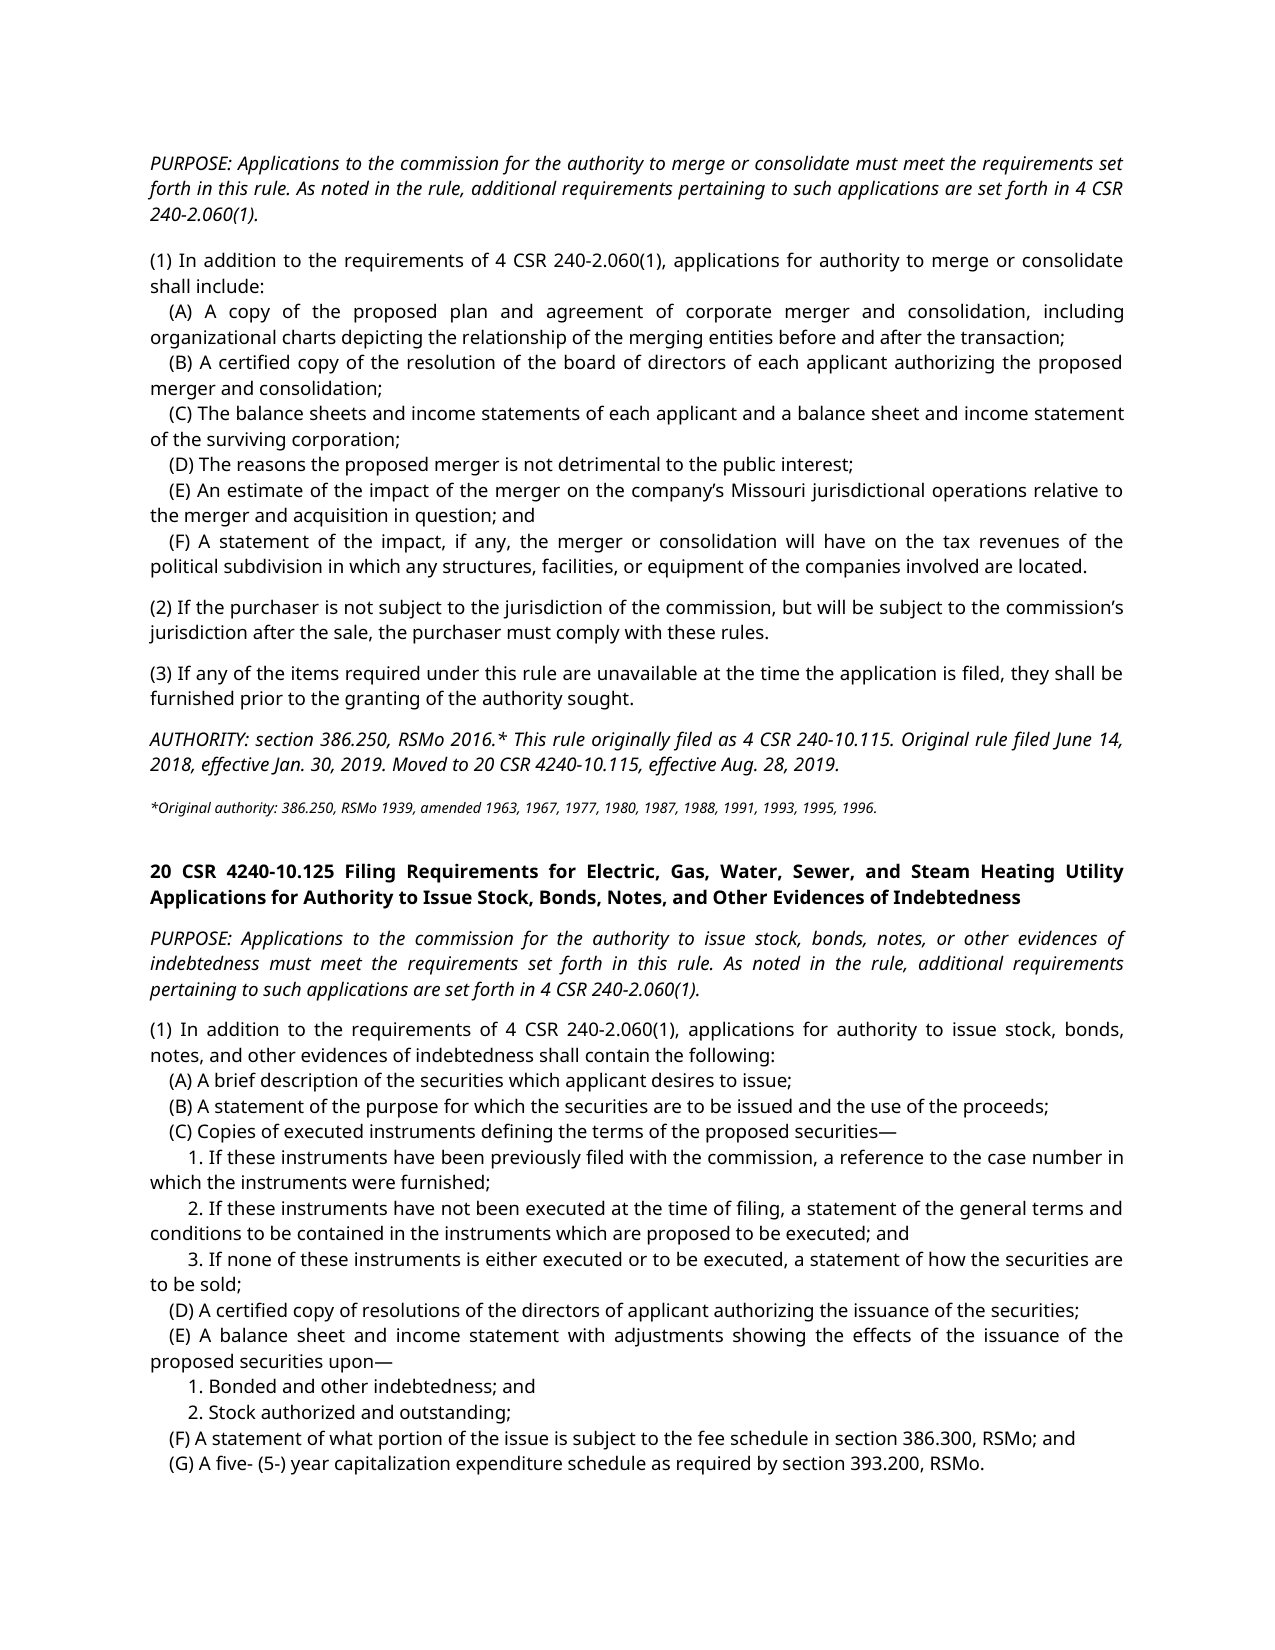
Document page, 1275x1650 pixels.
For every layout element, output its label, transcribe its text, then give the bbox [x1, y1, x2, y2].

text (F) A statement of what portion of the issue is subject to the fee schedule in section 386.300, RSMo; and [150, 1425, 1125, 1450]
text (3) If any of the items required under this rule are unavailable at the time the application is filed, they shall be furnished prior to the granting of the authority sought. [150, 660, 1125, 711]
text (B) A certified copy of the resolution of the board of directors of each applicant authorizing the proposed merger and consolidation; [150, 349, 1125, 401]
text (2) If the purchaser is not subject to the jurisdiction of the commission, but will be subject to the commission’s jurisdiction after the sale, the purchaser must comply with these rules. [150, 594, 1125, 645]
text (D) A certified copy of resolutions of the directors of applicant authorizing the issuance of the securities; [150, 1297, 1125, 1323]
text (F) A statement of the impact, if any, the merger or consolidation will have on the tax revenues of the political subdivision in which any structures, facilities, or equipment of the companies involved are located. [150, 528, 1125, 579]
text 1. Bonded and other indebtedness; and [150, 1374, 1125, 1399]
text *Original authority: 386.250, RSMo 1939, amended 1963, 1967, 1977, 1980, 1987, 1988, 1991, 1993, 1995, 1996. [150, 798, 1125, 818]
text (G) A five- (5-) year capitalization expenditure schedule as required by section 393.200, RSMo. [150, 1450, 1125, 1476]
text 3. If none of these instruments is either executed or to be executed, a statement of how the securities are to be sold; [150, 1246, 1125, 1297]
text (E) An estimate of the impact of the merger on the company’s Missouri jurisdictional operations relative to the merger and acquisition in question; and [150, 477, 1125, 528]
text 2. If these instruments have not been executed at the time of filing, a statement of the general terms and conditions to be contained in the instruments which are proposed to be executed; and [150, 1195, 1125, 1246]
text (C) The balance sheets and income statements of each applicant and a balance sheet and income statement of the surviving corporation; [150, 401, 1125, 452]
text PURPOSE: Applications to the commission for the authority to issue stock, bonds, notes, or other evidences of indebtedness must meet the requirements set forth in this rule. As noted in the rule, additional requirements pertaining to such applications are set forth in 4 CSR 240-2.060(1). [150, 925, 1125, 1001]
text AUTHORITY: section 386.250, RSMo 2016.* This rule originally filed as 4 CSR 240-10.115. Original rule filed June 14, 2018, effective Jan. 30, 2019. Moved to 20 CSR 4240-10.115, effective Aug. 28, 2019. [150, 726, 1125, 777]
text (1) In addition to the requirements of 4 CSR 240-2.060(1), applications for authority to merge or consolidate shall include: [150, 247, 1125, 298]
text 1. If these instruments have been previously filed with the commission, a reference to the case number in which the instruments were furnished; [150, 1144, 1125, 1195]
text PURPOSE: Applications to the commission for the authority to merge or consolidate must meet the requirements set forth in this rule. As noted in the rule, additional requirements pertaining to such applications are set forth in 4 CSR 240-2.060(1). [150, 150, 1125, 227]
text (C) Copies of executed instruments defining the terms of the proposed securities— [150, 1118, 1125, 1144]
text (E) A balance sheet and income statement with adjustments showing the effects of the issuance of the proposed securities upon— [150, 1323, 1125, 1374]
text (A) A copy of the proposed plan and agreement of corporate merger and consolidation, including organizational charts depicting the relationship of the merging entities before and after the transaction; [150, 298, 1125, 349]
text (A) A brief description of the securities which applicant desires to issue; [150, 1067, 1125, 1093]
text 2. Stock authorized and outstanding; [150, 1399, 1125, 1425]
text 20 CSR 4240-10.125 Filing Requirements for Electric, Gas, Water, Sewer, and Steam Heating Utility Applications for Authority to Issue Stock, Bonds, Notes, and Other Evidences of Indebtedness [150, 859, 1125, 910]
text (1) In addition to the requirements of 4 CSR 240-2.060(1), applications for authority to issue stock, bonds, notes, and other evidences of indebtedness shall contain the following: [150, 1016, 1125, 1067]
text (D) The reasons the proposed merger is not detrimental to the public interest; [150, 452, 1125, 477]
text (B) A statement of the purpose for which the securities are to be issued and the use of the proceeds; [150, 1093, 1125, 1118]
